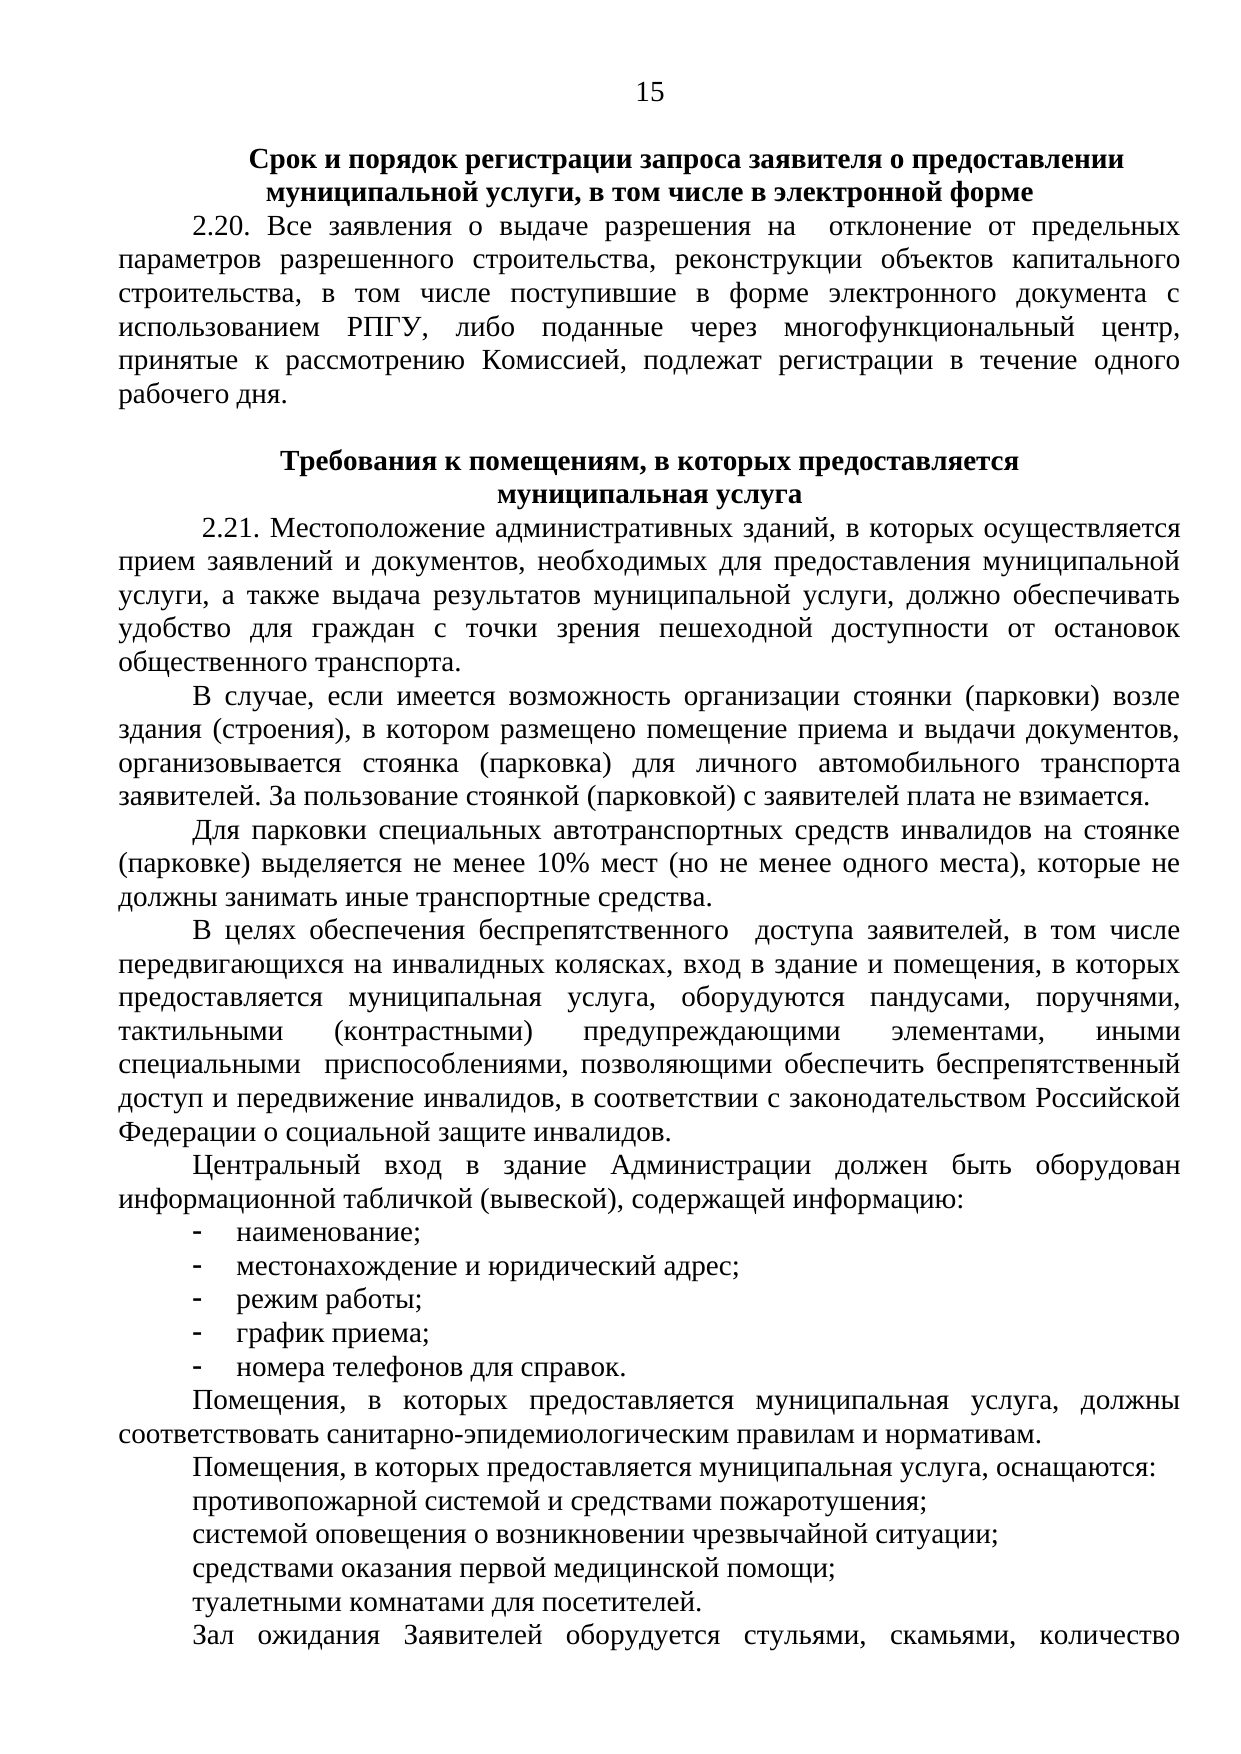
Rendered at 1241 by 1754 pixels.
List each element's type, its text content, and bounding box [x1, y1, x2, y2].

text Центральный вход в здание Администрации должен быть оборудован информационной табличкой (вывеской), содержащей информацию: [118, 1147, 1181, 1214]
text 2.20. Все заявления о выдаче разрешения на отклонение от предельных параметров разрешенного строительства, реконструкции объектов капитального строительства, в том числе поступившие в форме электронного документа с использованием РПГУ, либо поданные через многофункциональный центр, принятые к рассмотрению Комиссией, подлежат регистрации в течение одного рабочего дня. [118, 208, 1181, 409]
text противопожарной системой и средствами пожаротушения; [118, 1483, 1181, 1517]
list местонахождение и юридический адрес; [118, 1248, 1181, 1282]
text В целях обеспечения беспрепятственного доступа заявителей, в том числе передвигающихся на инвалидных колясках, вход в здание и помещения, в которых предоставляется муниципальная услуга, оборудуются пандусами, поручнями, тактильными (контрастными) предупреждающими элементами, иными специальными приспособлениями, позволяющими обеспечить беспрепятственный доступ и передвижение инвалидов, в соответствии с законодательством Российской Федерации о социальной защите инвалидов. [118, 912, 1181, 1147]
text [118, 1617, 1181, 1651]
text Помещения, в которых предоставляется муниципальная услуга, оснащаются: [118, 1449, 1181, 1483]
list наименование; [118, 1214, 1181, 1248]
text туалетными комнатами для посетителей. [118, 1584, 1181, 1617]
text 2.21. Местоположение административных зданий, в которых осуществляется прием заявлений и документов, необходимых для предоставления муниципальной услуги, а также выдача результатов муниципальной услуги, должно обеспечивать удобство для граждан с точки зрения пешеходной доступности от остановок общественного транспорта. [118, 510, 1181, 678]
text средствами оказания первой медицинской помощи; [118, 1550, 1181, 1584]
list график приема; [118, 1315, 1181, 1349]
text В случае, если имеется возможность организации стоянки (парковки) возле здания (строения), в котором размещено помещение приема и выдачи документов, организовывается стоянка (парковка) для личного автомобильного транспорта заявителей. За пользование стоянкой (парковкой) с заявителей плата не взимается. [118, 678, 1181, 812]
text Помещения, в которых предоставляется муниципальная услуга, должны соответствовать санитарно-эпидемиологическим правилам и нормативам. [118, 1382, 1181, 1449]
list номера телефонов для справок. [118, 1349, 1181, 1382]
text Срок и порядок регистрации запроса заявителя о предоставлении муниципальной услуги, в том числе в электронной форме [118, 141, 1181, 208]
text системой оповещения о возникновении чрезвычайной ситуации; [118, 1517, 1181, 1550]
text Для парковки специальных автотранспортных средств инвалидов на стоянке (парковке) выделяется не менее 10% мест (но не менее одного места), которые не должны занимать иные транспортные средства. [118, 812, 1181, 912]
list режим работы; [118, 1282, 1181, 1315]
text Требования к помещениям, в которых предоставляется [118, 443, 1181, 476]
text муниципальная услуга [118, 476, 1181, 510]
